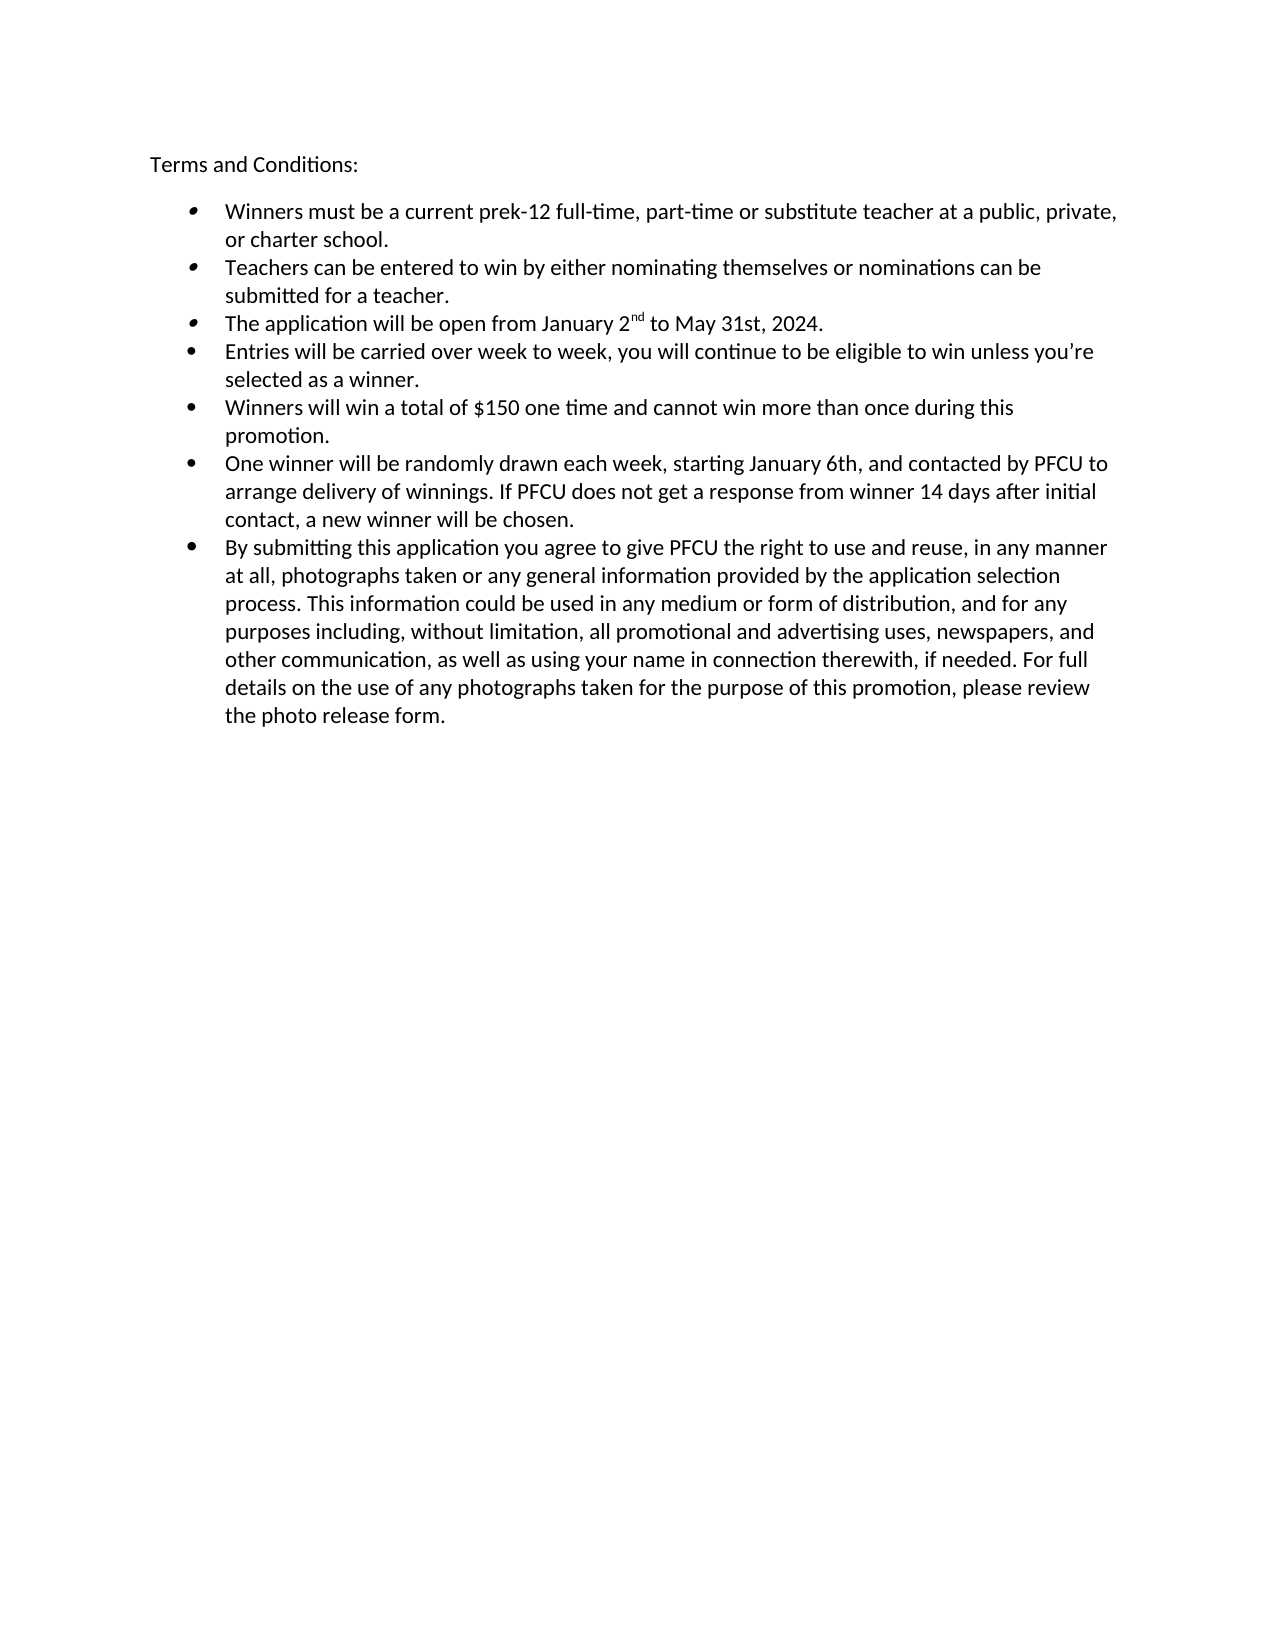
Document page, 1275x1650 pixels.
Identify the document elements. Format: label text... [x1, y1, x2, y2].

text Terms and Conditions: [150, 150, 1125, 178]
list Winners must be a current prek-12 full-time, part-time or substitute teacher at a public, private, or charter school. [187, 197, 1125, 253]
list Entries will be carried over week to week, you will continue to be eligible to win unless you’re selected as a winner. [187, 337, 1125, 393]
list Winners will win a total of $150 one time and cannot win more than once during this promotion. [187, 393, 1125, 449]
list One winner will be randomly drawn each week, starting January 6th, and contacted by PFCU to arrange delivery of winnings. If PFCU does not get a response from winner 14 days after initial contact, a new winner will be chosen. [187, 449, 1125, 533]
list Teachers can be entered to win by either nominating themselves or nominations can be submitted for a teacher. [187, 253, 1125, 309]
list By submitting this application you agree to give PFCU the right to use and reuse, in any manner at all, photographs taken or any general information provided by the application selection process. This information could be used in any medium or form of distribution, and for any purposes including, without limitation, all promotional and advertising uses, newspapers, and other communication, as well as using your name in connection therewith, if needed. For full details on the use of any photographs taken for the purpose of this promotion, please review the photo release form. [187, 533, 1125, 729]
list The application will be open from January 2nd to May 31st, 2024. [187, 309, 1125, 337]
